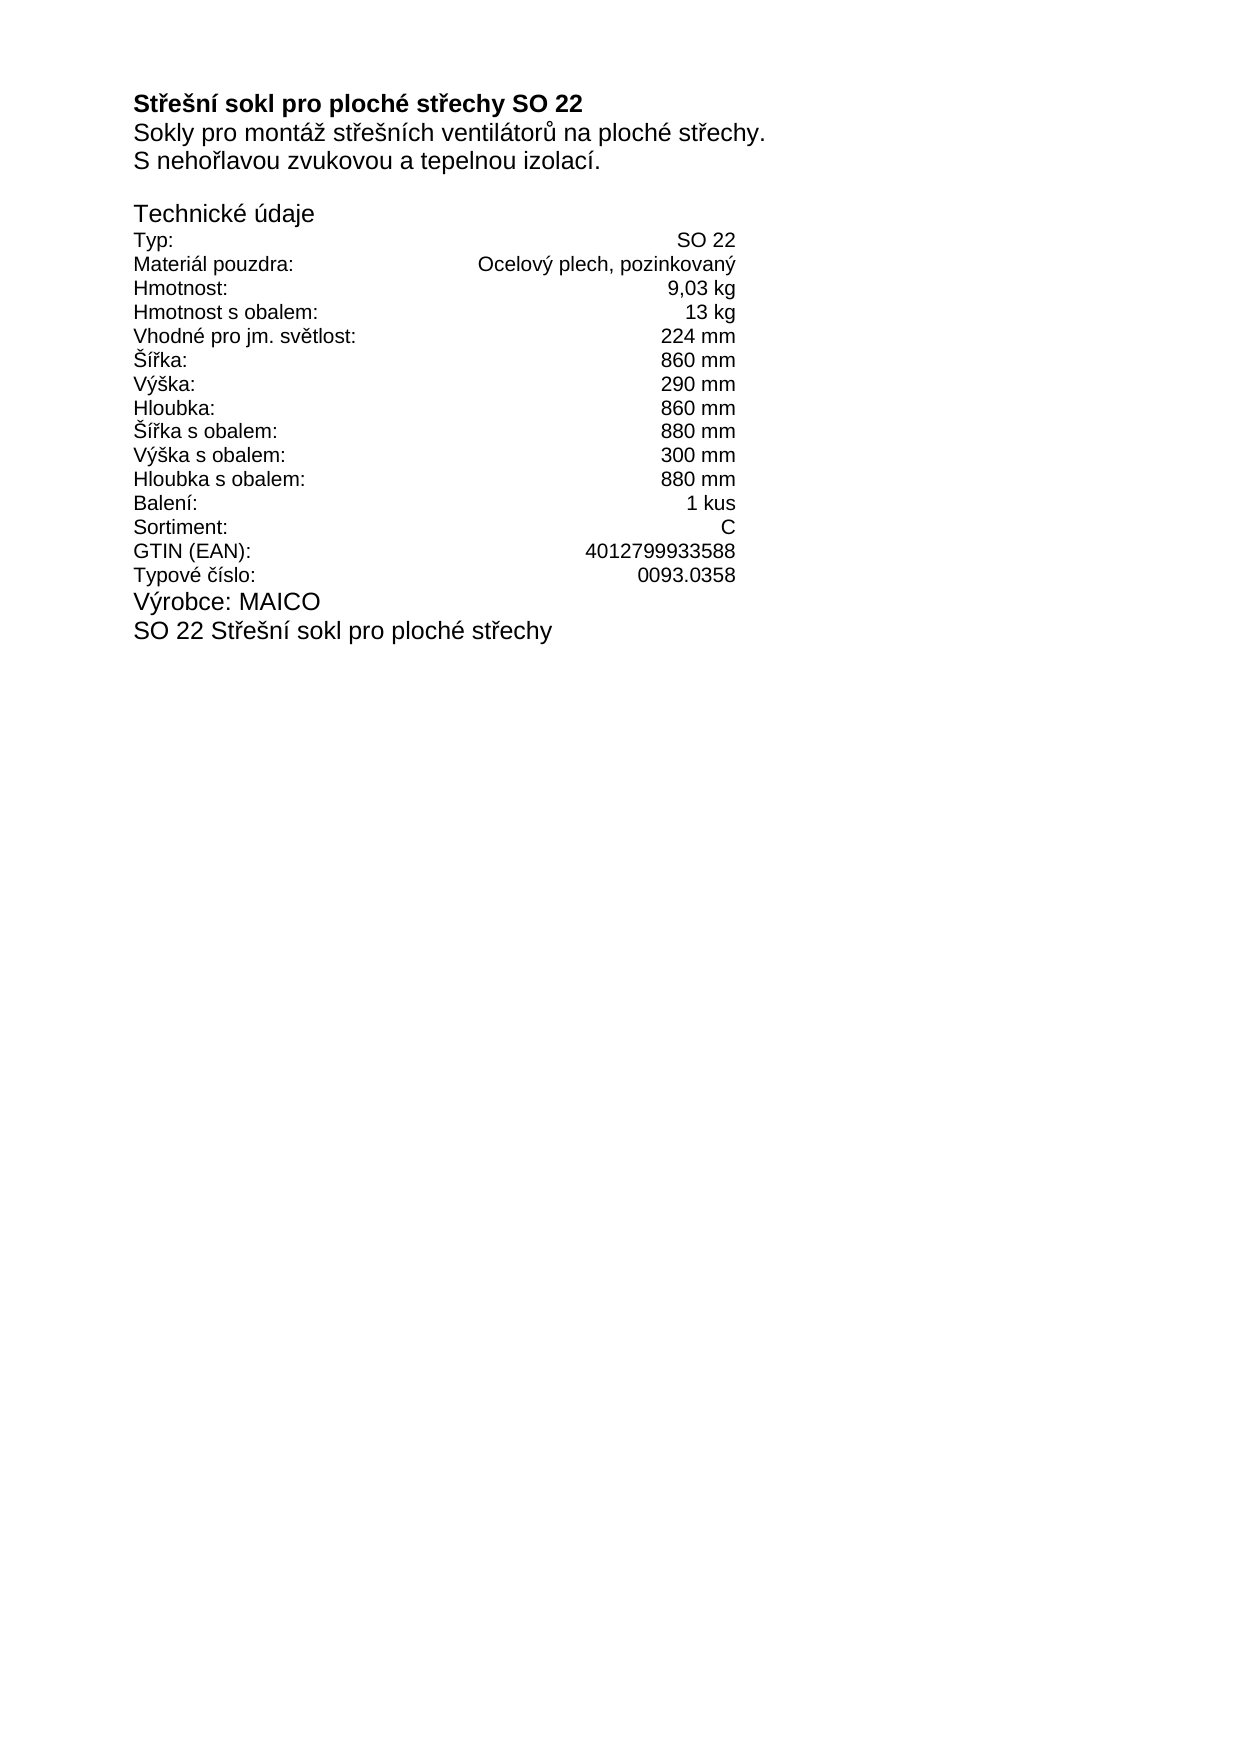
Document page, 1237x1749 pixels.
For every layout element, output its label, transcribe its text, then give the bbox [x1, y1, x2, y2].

table_cell Balení: [122, 491, 434, 515]
table_header SO 22 [434, 228, 747, 252]
table_cell 880 mm [434, 419, 747, 443]
table_cell 290 mm [434, 371, 747, 395]
table_cell 0093.0358 [434, 563, 747, 587]
table_cell Hmotnost s obalem: [122, 300, 434, 323]
table_cell Ocelový plech, pozinkovaný [434, 252, 747, 276]
table_cell Vhodné pro jm. světlost: [122, 324, 434, 347]
table_cell Šířka: [122, 348, 434, 371]
table_cell Výška s obalem: [122, 443, 434, 467]
table_cell 1 kus [434, 491, 747, 515]
table_cell Hmotnost: [122, 276, 434, 299]
table_cell Hloubka s obalem: [122, 467, 434, 491]
table_cell C [434, 515, 747, 539]
text SO 22 Střešní sokl pro ploché střechy [133, 616, 1148, 644]
text S nehořlavou zvukovou a tepelnou izolací. [133, 146, 1148, 175]
table_cell 13 kg [434, 300, 747, 323]
text Střešní sokl pro ploché střechy SO 22 [133, 89, 1148, 117]
table_cell Šířka s obalem: [122, 419, 434, 443]
table_cell 9,03 kg [434, 276, 747, 299]
table_cell 300 mm [434, 443, 747, 467]
table_cell Sortiment: [122, 515, 434, 539]
table_cell 4012799933588 [434, 539, 747, 563]
table_cell 860 mm [434, 395, 747, 419]
table_cell Výška: [122, 371, 434, 395]
table_header Typ: [122, 228, 434, 252]
text Technické údaje [133, 199, 1148, 228]
table_cell 224 mm [434, 324, 747, 347]
text Sokly pro montáž střešních ventilátorů na ploché střechy. [133, 117, 1148, 146]
table_cell 880 mm [434, 467, 747, 491]
table_cell GTIN (EAN): [122, 539, 434, 563]
table_cell Hloubka: [122, 395, 434, 419]
table_cell Typové číslo: [122, 563, 434, 587]
table_cell Materiál pouzdra: [122, 252, 434, 276]
text Výrobce: MAICO [133, 587, 1148, 616]
table_cell 860 mm [434, 348, 747, 371]
